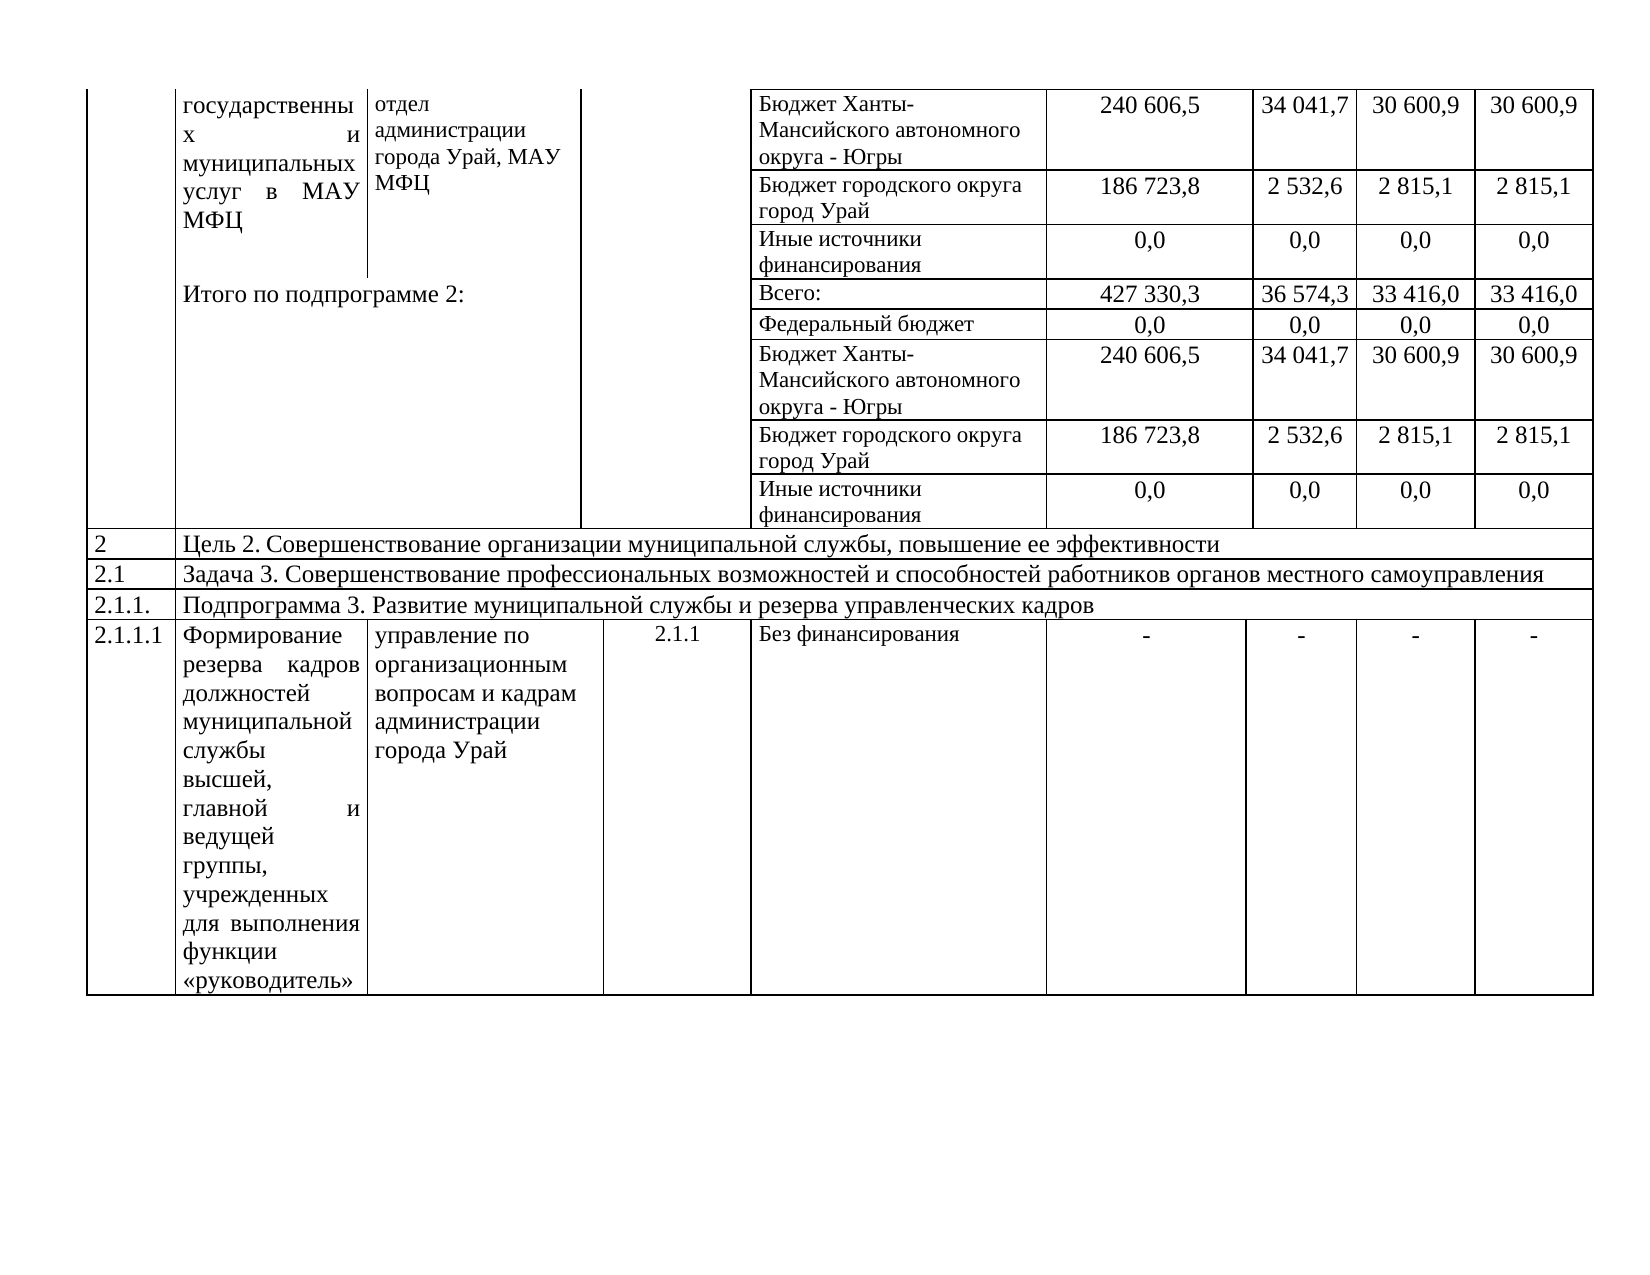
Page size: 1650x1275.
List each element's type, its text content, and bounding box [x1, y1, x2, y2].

table_cell Федеральный бюджет [752, 310, 1046, 338]
table_cell Формирование резерва кадров должностей муниципальной службы высшей, главной и ведущей группы, учрежденных для выполнения функции «руководитель» [176, 620, 367, 994]
table_cell Бюджет Ханты-Мансийского автономного округа - Югры [752, 90, 1046, 169]
table_cell 0,0 [1476, 475, 1592, 528]
table_cell 2 [88, 529, 175, 558]
table_cell 34 041,7 [1254, 340, 1356, 419]
table_cell 36 574,3 [1254, 280, 1356, 308]
table_cell 2 815,1 [1357, 171, 1474, 223]
table_cell 427 330,3 [1047, 280, 1252, 308]
table_cell 0,0 [1476, 225, 1592, 278]
table_cell [582, 278, 750, 528]
table_cell 30 600,9 [1357, 90, 1474, 169]
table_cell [368, 620, 603, 994]
table_cell 0,0 [1254, 475, 1356, 528]
table_cell 2.1 [88, 560, 175, 588]
table_cell Цель 2. Совершенствование организации муниципальной службы, повышение ее эффективности [176, 529, 1592, 558]
table_cell Бюджет Ханты-Мансийского автономного округа - Югры [752, 340, 1046, 419]
table_cell Бюджет городского округа город Урай [752, 171, 1046, 223]
table_cell 0,0 [1357, 475, 1474, 528]
table_cell 0,0 [1254, 225, 1356, 278]
table_cell 2.1.1 [604, 620, 750, 994]
table_cell 0,0 [1047, 225, 1252, 278]
table_cell 240 606,5 [1047, 340, 1252, 419]
table_cell 2 815,1 [1476, 171, 1592, 223]
table_cell - [1047, 620, 1245, 994]
table_cell - [1357, 620, 1474, 994]
table_cell 186 723,8 [1047, 171, 1252, 223]
table_cell 0,0 [1357, 310, 1474, 338]
table_cell 0,0 [1047, 475, 1252, 528]
table_cell 2 815,1 [1476, 421, 1592, 473]
table_cell 0,0 [1047, 310, 1252, 338]
table_cell - [1476, 620, 1592, 994]
table_cell Бюджет городского округа город Урай [752, 421, 1046, 473]
table_cell - [1247, 620, 1356, 994]
table_cell Всего: [752, 280, 1046, 308]
table_cell 2 815,1 [1357, 421, 1474, 473]
table_cell 186 723,8 [1047, 421, 1252, 473]
table_cell Итого по подпрограмме 2: [176, 278, 580, 528]
table_cell 0,0 [1357, 225, 1474, 278]
table_cell 240 606,5 [1047, 90, 1252, 169]
table_cell 30 600,9 [1476, 340, 1592, 419]
table_cell 0,0 [1476, 310, 1592, 338]
table_cell 34 041,7 [1254, 90, 1356, 169]
table_cell 33 416,0 [1476, 280, 1592, 308]
table_cell 2 532,6 [1254, 421, 1356, 473]
table_cell Иные источники финансирования [752, 225, 1046, 278]
table_cell Подпрограмма 3. Развитие муниципальной службы и резерва управленческих кадров [176, 590, 1592, 618]
table_cell Задача 3. Совершенствование профессиональных возможностей и способностей работников органов местного самоуправления [176, 560, 1592, 588]
table_cell Иные источники финансирования [752, 475, 1046, 528]
table_cell [88, 278, 175, 528]
table_cell 2.1.1.1 [88, 620, 175, 994]
table_cell 2 532,6 [1254, 171, 1356, 223]
table_cell 33 416,0 [1357, 280, 1474, 308]
table_cell 30 600,9 [1476, 90, 1592, 169]
table_cell 0,0 [1254, 310, 1356, 338]
table_cell Без финансирования [752, 620, 1046, 994]
table_cell 30 600,9 [1357, 340, 1474, 419]
table_cell 2.1.1. [88, 590, 175, 618]
